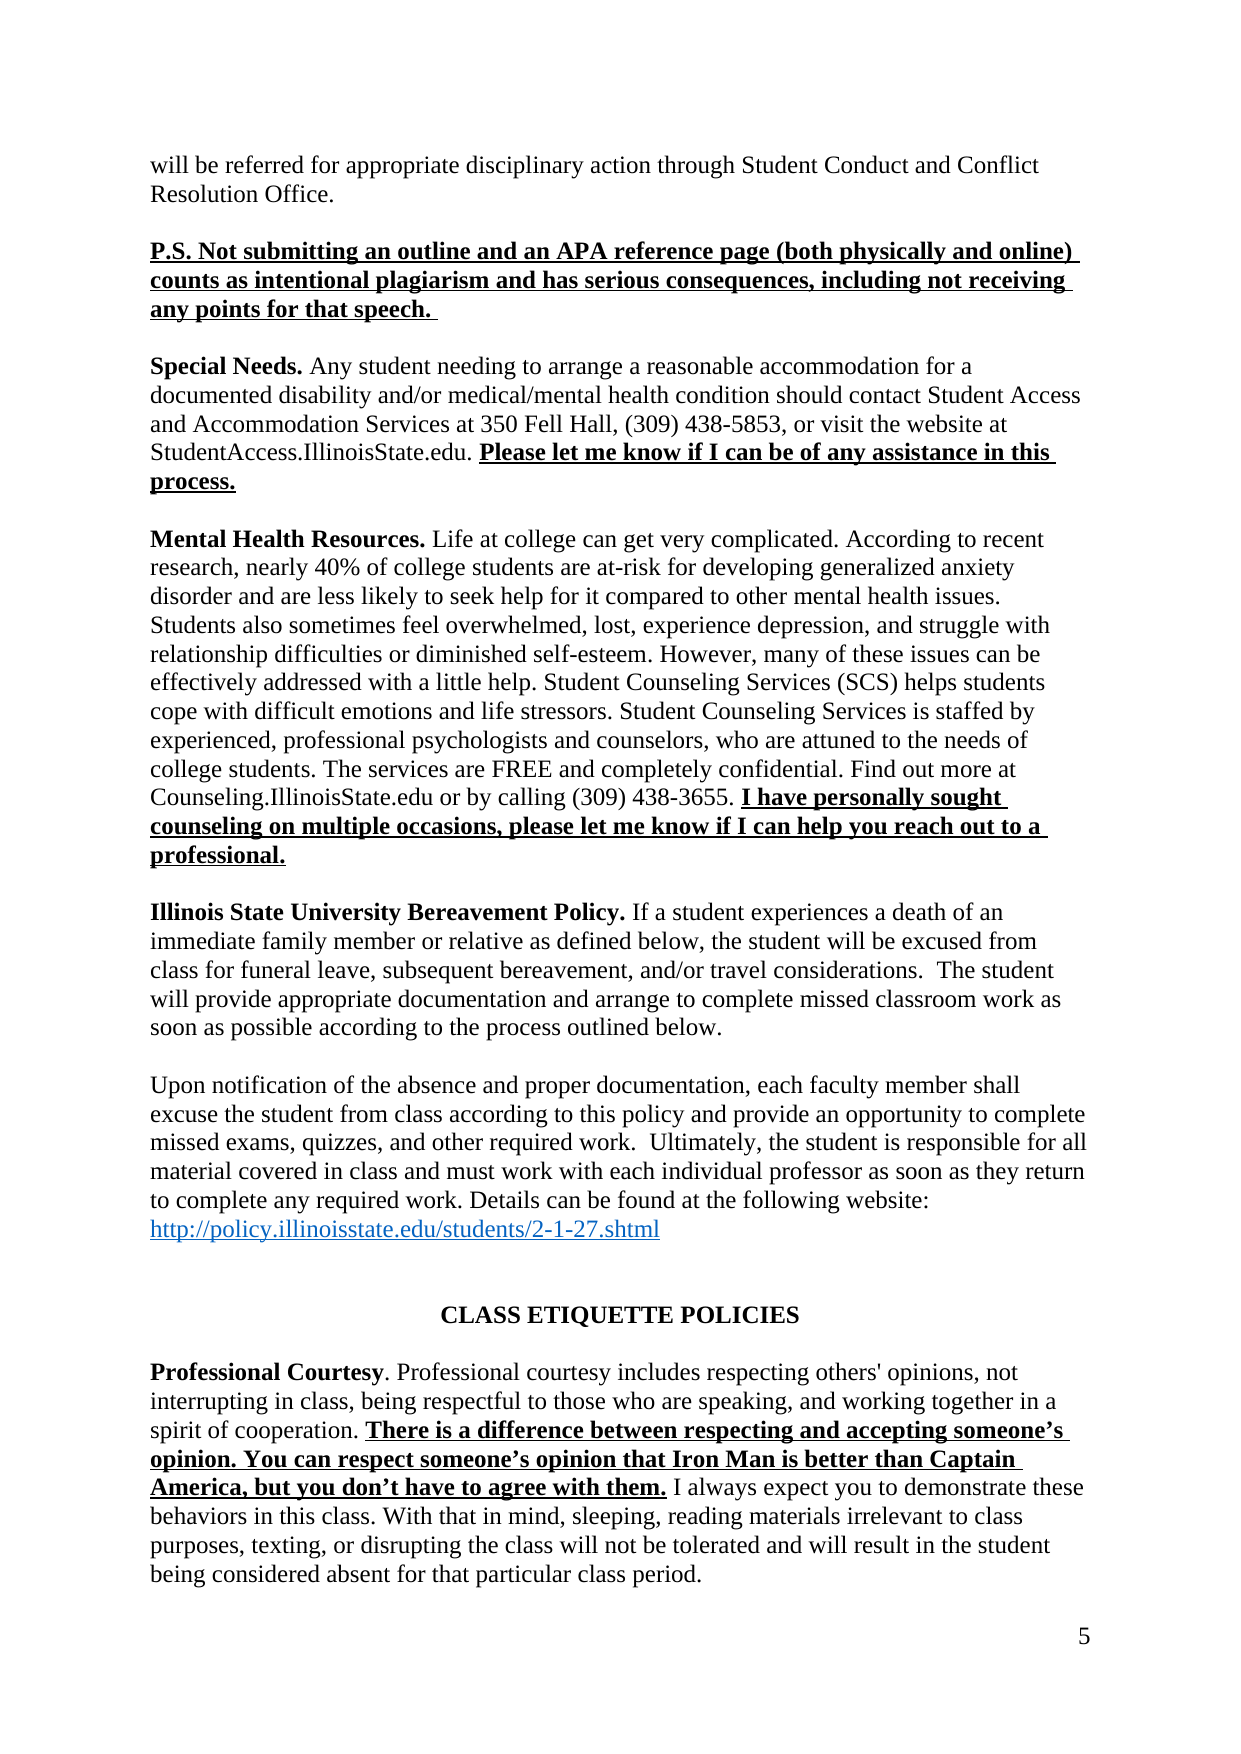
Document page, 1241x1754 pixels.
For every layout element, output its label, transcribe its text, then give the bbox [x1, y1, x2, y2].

title Professional Courtesy. Professional courtesy includes respecting others' opinions, not interrupting in class, being respectful to those who are speaking, and working together in a spirit of cooperation. There is a difference between respecting and accepting someone’s opinion. You can respect someone’s opinion that Iron Man is better than Captain America, but you don’t have to agree with them. I always expect you to demonstrate these behaviors in this class. With that in mind, sleeping, reading materials irrelevant to class purposes, texting, or disrupting the class will not be tolerated and will result in the student being considered absent for that particular class period. [150, 1357, 1090, 1587]
text P.S. Not submitting an outline and an APA reference page (both physically and online) counts as intentional plagiarism and has serious consequences, including not receiving any points for that speech. [150, 236, 1090, 322]
text Illinois State University Bereavement Policy. If a student experiences a death of an immediate family member or relative as defined below, the student will be excused from class for funeral leave, subsequent bereavement, and/or travel considerations. The student will provide appropriate documentation and arrange to complete missed classroom work as soon as possible according to the process outlined below. [150, 897, 1090, 1041]
title CLASS ETIQUETTE POLICIES [150, 1300, 1090, 1329]
text Upon notification of the absence and proper documentation, each faculty member shall excuse the student from class according to this policy and provide an opportunity to complete missed exams, quizzes, and other required work. Ultimately, the student is responsible for all material covered in class and must work with each individual professor as soon as they return to complete any required work. Details can be found at the following website: http://policy.illinoisstate.edu/students/2-1-27.shtml [150, 1070, 1090, 1242]
text Special Needs. Any student needing to arrange a reasonable accommodation for a documented disability and/or medical/mental health condition should contact Student Access and Accommodation Services at 350 Fell Hall, (309) 438-5853, or visit the website at StudentAccess.IllinoisState.edu. Please let me know if I can be of any assistance in this process. [150, 351, 1090, 495]
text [150, 150, 1090, 207]
title Mental Health Resources. Life at college can get very complicated. According to recent research, nearly 40% of college students are at-risk for developing generalized anxiety disorder and are less likely to seek help for it compared to other mental health issues. Students also sometimes feel overwhelmed, lost, experience depression, and struggle with relationship difficulties or diminished self-esteem. However, many of these issues can be effectively addressed with a little help. Student Counseling Services (SCS) helps students cope with difficult emotions and life stressors. Student Counseling Services is staffed by experienced, professional psychologists and counselors, who are attuned to the needs of college students. The services are FREE and completely confidential. Find out more at Counseling.IllinoisState.edu or by calling (309) 438-3655. I have personally sought counseling on multiple occasions, please let me know if I can help you reach out to a professional. [150, 524, 1090, 869]
